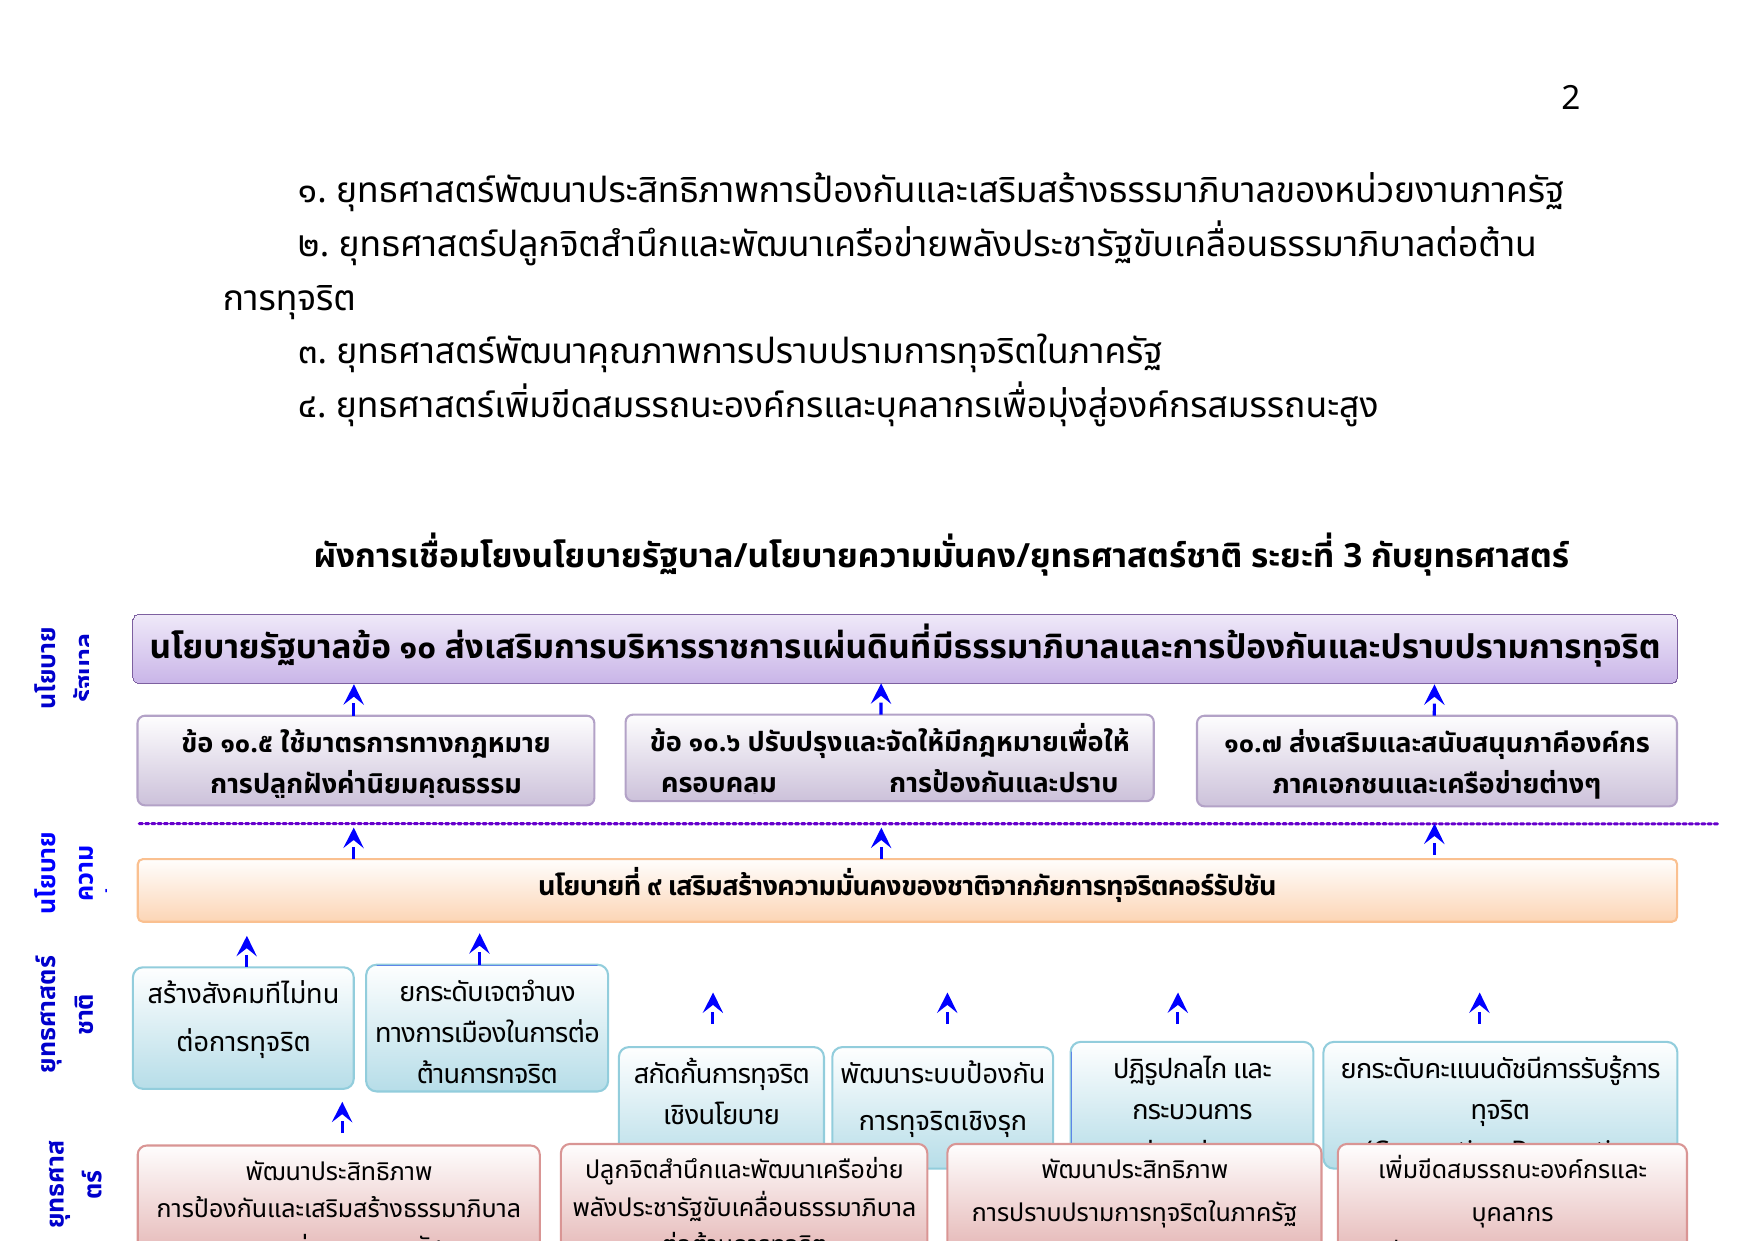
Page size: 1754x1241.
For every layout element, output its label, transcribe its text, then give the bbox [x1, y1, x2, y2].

text ๓. ยุทธศาสตร์พัฒนาคุณภาพการปราบปรามการทุจริตในภาครัฐ [223, 326, 1580, 380]
text ๒. ยุทธศาสตร์ปลูกจิตสำนึกและพัฒนาเครือข่ายพลังประชารัฐขับเคลื่อนธรรมาภิบาลต่อต้านการทุจริต [223, 218, 1580, 326]
text ๔. ยุทธศาสตร์เพิ่มขีดสมรรถนะองค์กรและบุคลากรเพื่อมุ่งสู่องค์กรสมรรถนะสูง [223, 380, 1580, 434]
text ๑. ยุทธศาสตร์พัฒนาประสิทธิภาพการป้องกันและเสริมสร้างธรรมาภิบาลของหน่วยงานภาครัฐ [223, 165, 1580, 218]
